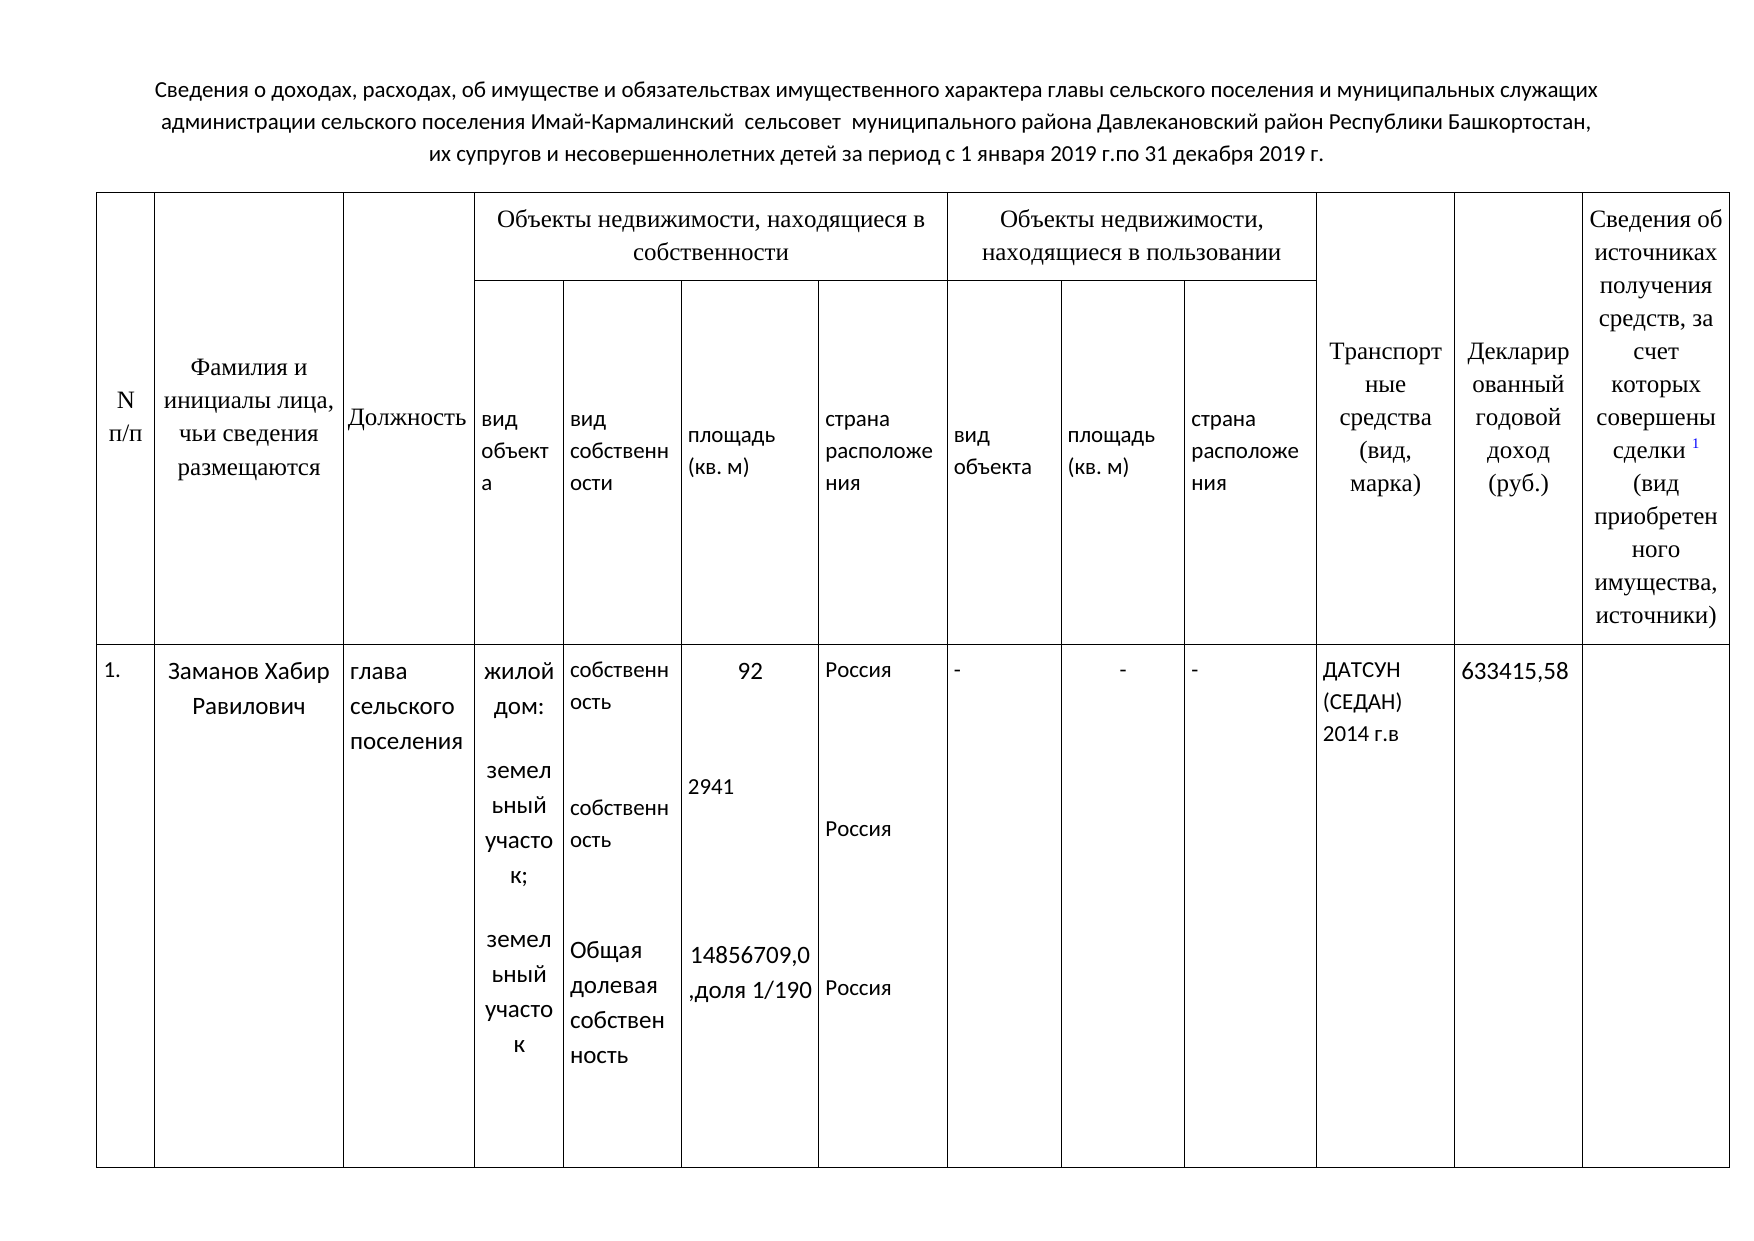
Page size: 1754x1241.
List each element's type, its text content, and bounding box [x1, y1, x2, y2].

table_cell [344, 645, 474, 1167]
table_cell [1317, 645, 1454, 1167]
table_header Объекты недвижимости, находящиеся в пользовании [948, 193, 1316, 280]
table_header N п/п [97, 193, 154, 643]
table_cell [475, 645, 563, 1167]
table_header Сведения об источниках получения средств, за счет которых совершены сделки 1 (вид приобретенного имущества, источники) [1583, 193, 1729, 643]
table_cell 633415,58 [1455, 645, 1582, 1167]
table_header Должность [344, 193, 474, 643]
table_header Декларированный годовой доход (руб.) [1455, 193, 1582, 643]
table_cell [155, 645, 343, 1167]
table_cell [564, 645, 681, 1167]
text Сведения о доходах, расходах, об имуществе и обязательствах имущественного характера главы сельского поселения и муниципальных служащих администрации сельского поселения Имай-Кармалинский сельсовет муниципального района Давлекановский район Республики Башкортостан, их супругов и несовершеннолетних детей за период с 1 января 2019 г.по 31 декабря 2019 г. [150, 75, 1604, 167]
table_header Транспортные средства (вид, марка) [1317, 193, 1454, 643]
table_cell вид объекта [948, 281, 1061, 643]
table_cell - [948, 645, 1061, 1167]
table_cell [819, 645, 947, 1167]
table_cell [682, 645, 818, 1167]
table_cell площадь (кв. м) [682, 281, 818, 643]
table_cell страна расположения [1185, 281, 1316, 643]
table_cell - [1062, 645, 1184, 1167]
table_cell площадь (кв. м) [1062, 281, 1184, 643]
table_cell страна расположения [819, 281, 947, 643]
table_cell вид собственности [564, 281, 681, 643]
table_header Объекты недвижимости, находящиеся в собственности [475, 193, 947, 280]
table_cell 1. [97, 645, 154, 1167]
table_cell [1583, 645, 1729, 1167]
table_cell - [1185, 645, 1316, 1167]
table_cell вид объекта [475, 281, 563, 643]
table_header Фамилия и инициалы лица, чьи сведения размещаются [155, 193, 343, 643]
